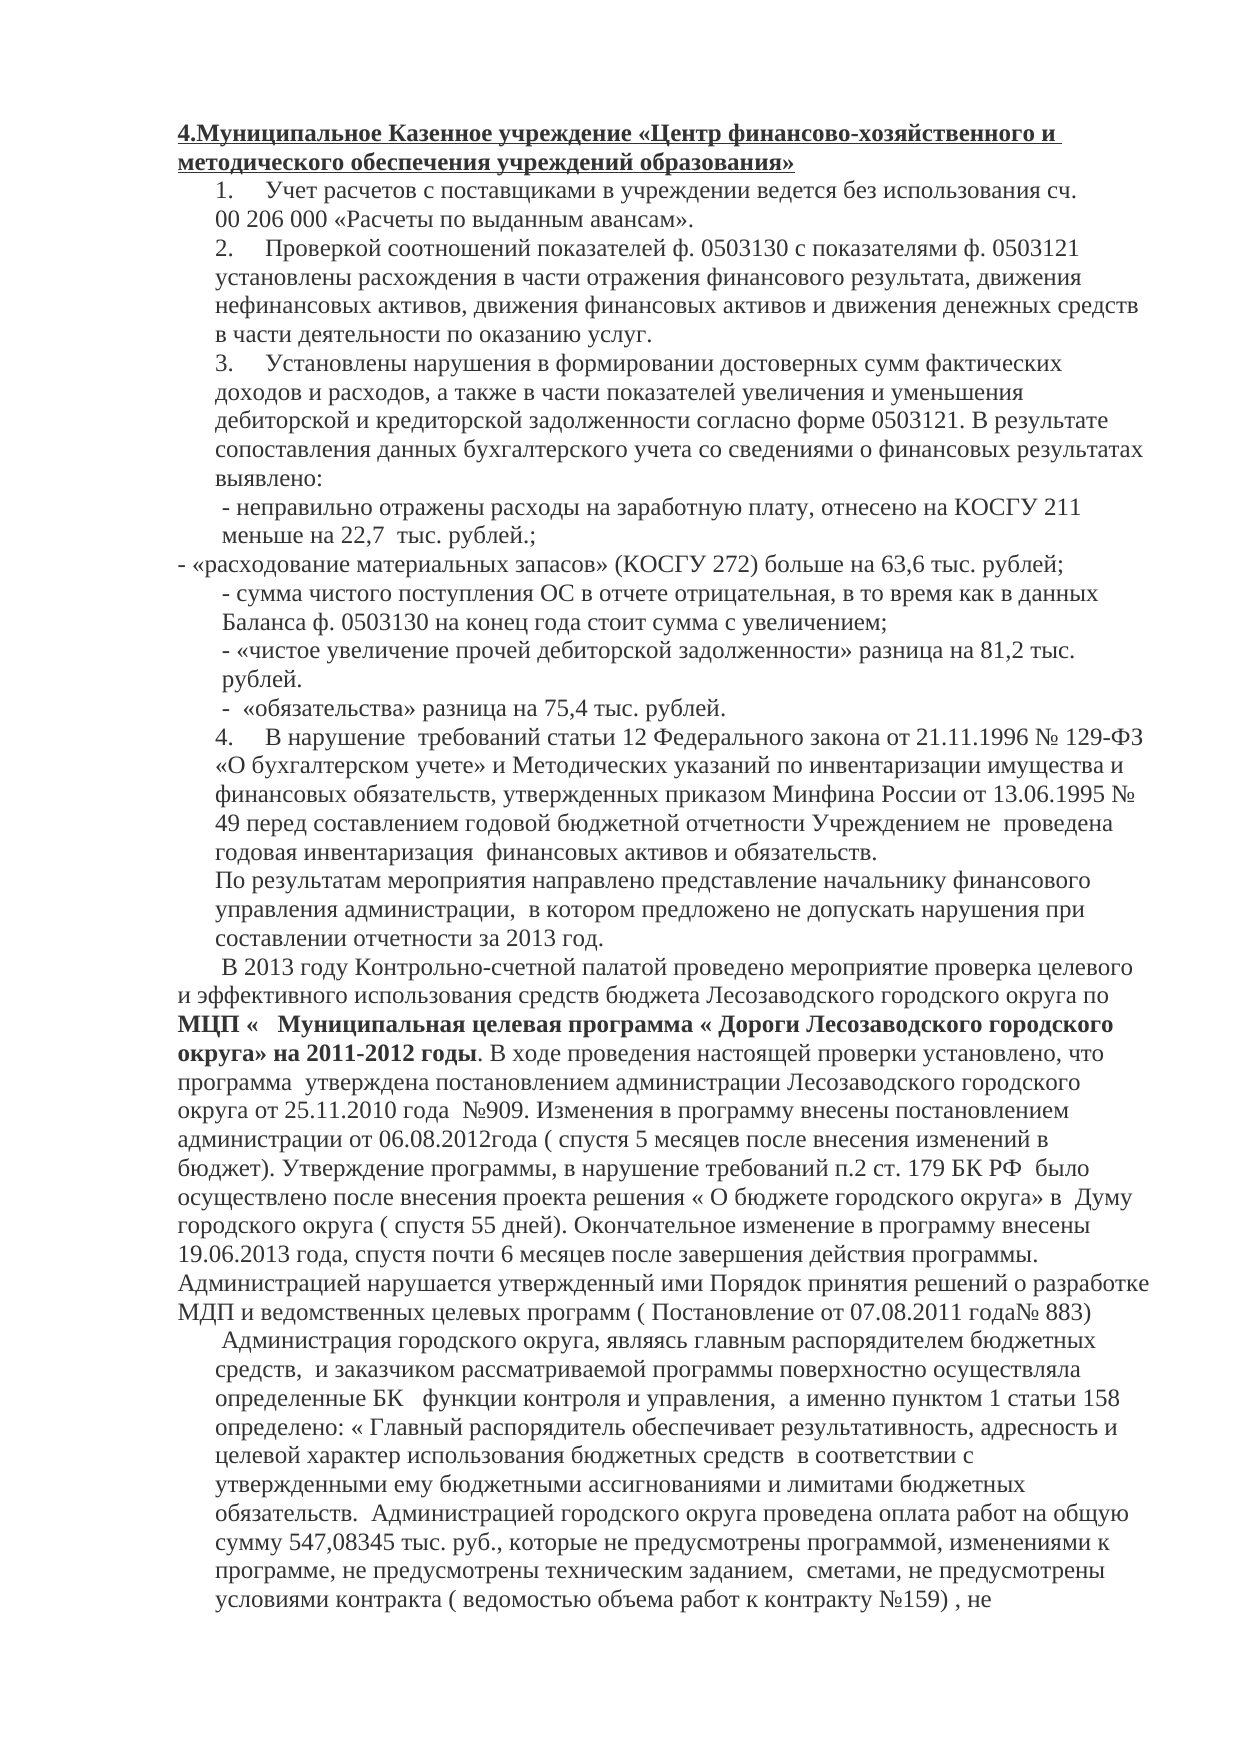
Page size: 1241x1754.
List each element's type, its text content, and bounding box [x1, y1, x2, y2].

text 4.Муниципальное Казенное учреждение «Центр финансово-хозяйственного и методического обеспечения учреждений образования» [177, 118, 1152, 176]
text 3. Установлены нарушения в формировании достоверных сумм фактических доходов и расходов, а также в части показателей увеличения и уменьшения дебиторской и кредиторской задолженности согласно форме 0503121. В результате сопоставления данных бухгалтерского учета со сведениями о финансовых результатах выявлено: [215, 348, 1152, 492]
text - «чистое увеличение прочей дебиторской задолженности» разница на 81,2 тыс. рублей. [222, 636, 1152, 693]
text 1. Учет расчетов с поставщиками в учреждении ведется без использования сч. 00 206 000 «Расчеты по выданным авансам». [215, 176, 1152, 233]
text По результатам мероприятия направлено представление начальнику финансового управления администрации, в котором предложено не допускать нарушения при составлении отчетности за 2013 год. [215, 866, 1152, 952]
text - неправильно отражены расходы на заработную плату, отнесено на КОСГУ 211 меньше на 22,7 тыс. рублей.; [222, 492, 1152, 549]
text 2. Проверкой соотношений показателей ф. 0503130 с показателями ф. 0503121 установлены расхождения в части отражения финансового результата, движения нефинансовых активов, движения финансовых активов и движения денежных средств в части деятельности по оказанию услуг. [215, 233, 1152, 348]
text В 2013 году Контрольно-счетной палатой проведено мероприятие проверка целевого и эффективного использования средств бюджета Лесозаводского городского округа по МЦП « Муниципальная целевая программа « Дороги Лесозаводского городского округа» на 2011-2012 годы. В ходе проведения настоящей проверки установлено, что программа утверждена постановлением администрации Лесозаводского городского округа от 25.11.2010 года №909. Изменения в программу внесены постановлением администрации от 06.08.2012года ( спустя 5 месяцев после внесения изменений в бюджет). Утверждение программы, в нарушение требований п.2 ст. 179 БК РФ было осуществлено после внесения проекта решения « О бюджете городского округа» в Думу городского округа ( спустя 55 дней). Окончательное изменение в программу внесены 19.06.2013 года, спустя почти 6 месяцев после завершения действия программы. Администрацией нарушается утвержденный ими Порядок принятия решений о разработке МДП и ведомственных целевых программ ( Постановление от 07.08.2011 года№ 883) [177, 952, 1152, 1326]
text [215, 1326, 1152, 1613]
text - сумма чистого поступления ОС в отчете отрицательная, в то время как в данных Баланса ф. 0503130 на конец года стоит сумма с увеличением; [222, 578, 1152, 636]
text 4. В нарушение требований статьи 12 Федерального закона от 21.11.1996 № 129-ФЗ «О бухгалтерском учете» и Методических указаний по инвентаризации имущества и финансовых обязательств, утвержденных приказом Минфина России от 13.06.1995 № 49 перед составлением годовой бюджетной отчетности Учреждением не проведена годовая инвентаризация финансовых активов и обязательств. [215, 722, 1152, 866]
text - «обязательства» разница на 75,4 тыс. рублей. [222, 693, 1152, 722]
text - «расходование материальных запасов» (КОСГУ 272) больше на 63,6 тыс. рублей; [177, 549, 1152, 578]
